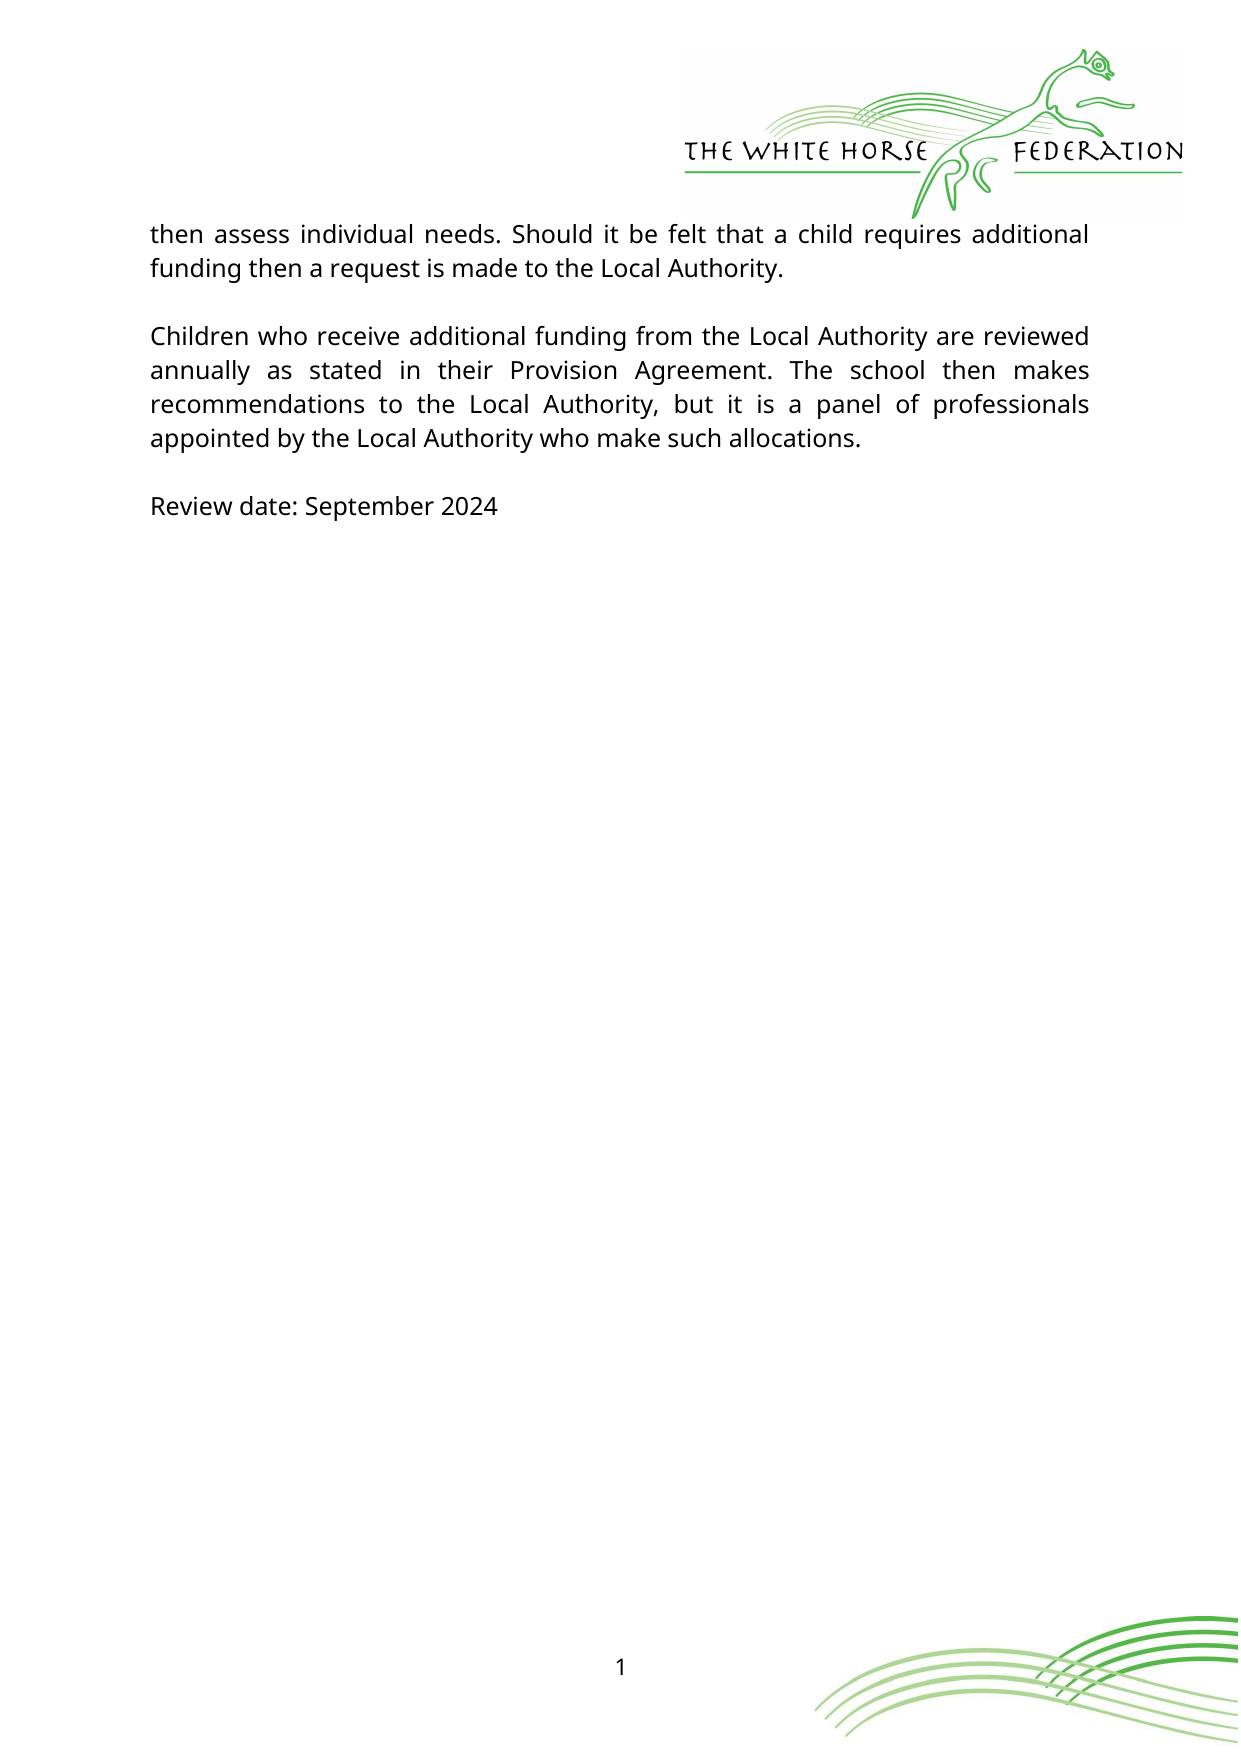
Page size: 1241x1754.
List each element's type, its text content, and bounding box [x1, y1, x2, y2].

picture [684, 49, 1183, 219]
text Children who receive additional funding from the Local Authority are reviewed annually as stated in their Provision Agreement. The school then makes recommendations to the Local Authority, but it is a panel of professionals appointed by the Local Authority who make such allocations. [150, 318, 1091, 455]
picture [814, 1616, 1238, 1745]
text Review date: September 2024 [150, 489, 1103, 523]
